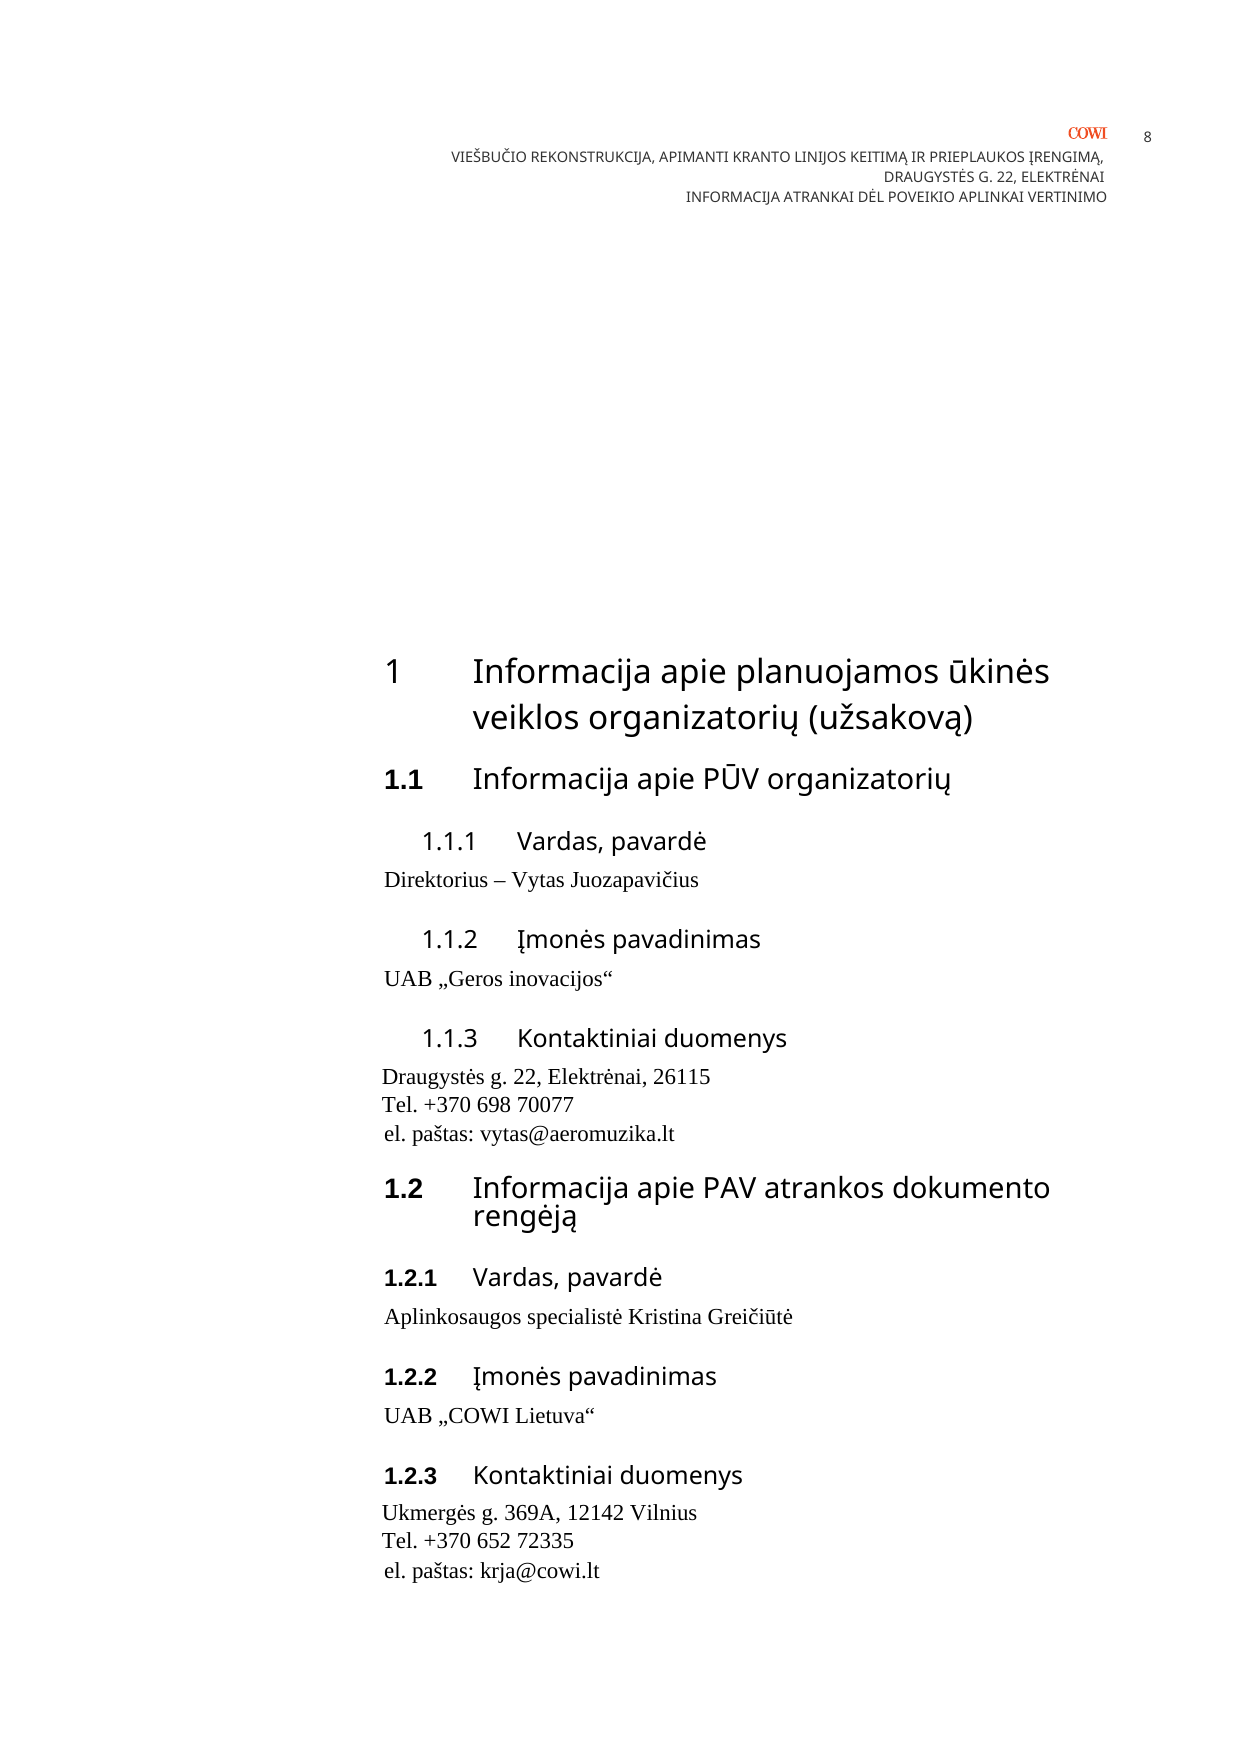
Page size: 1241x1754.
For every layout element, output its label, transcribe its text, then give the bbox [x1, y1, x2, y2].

text Tel. +370 698 70077 [382, 1089, 1152, 1117]
text Direktorius – Vytas Juozapavičius [384, 864, 1152, 893]
subtitle Vardas, pavardė [384, 1260, 1152, 1294]
subtitle Vardas, pavardė [421, 823, 1152, 857]
subtitle Įmonės pavadinimas [384, 1359, 1152, 1393]
text UAB „Geros inovacijos“ [384, 962, 1152, 992]
text Aplinkosaugos specialistė Kristina Greičiūtė [384, 1300, 1152, 1329]
subtitle Informacija apie PŪV organizatorių [384, 767, 1152, 795]
text Ukmergės g. 369A, 12142 Vilnius [382, 1498, 1152, 1526]
subtitle Įmonės pavadinimas [421, 922, 1152, 956]
text el. paštas: vytas@aeromuzika.lt [384, 1117, 1152, 1146]
text Tel. +370 652 72335 [382, 1526, 1152, 1554]
subtitle Kontaktiniai duomenys [384, 1457, 1152, 1491]
text UAB „COWI Lietuva“ [384, 1399, 1152, 1428]
text Draugystės g. 22, Elektrėnai, 26115 [382, 1061, 1152, 1089]
subtitle Informacija apie planuojamos ūkinės veiklos organizatorių (užsakovą) [384, 648, 1152, 739]
subtitle Kontaktiniai duomenys [421, 1021, 1152, 1055]
subtitle Informacija apie PAV atrankos dokumento rengėją [384, 1176, 1152, 1232]
text el. paštas: krja@cowi.lt [384, 1554, 1152, 1583]
